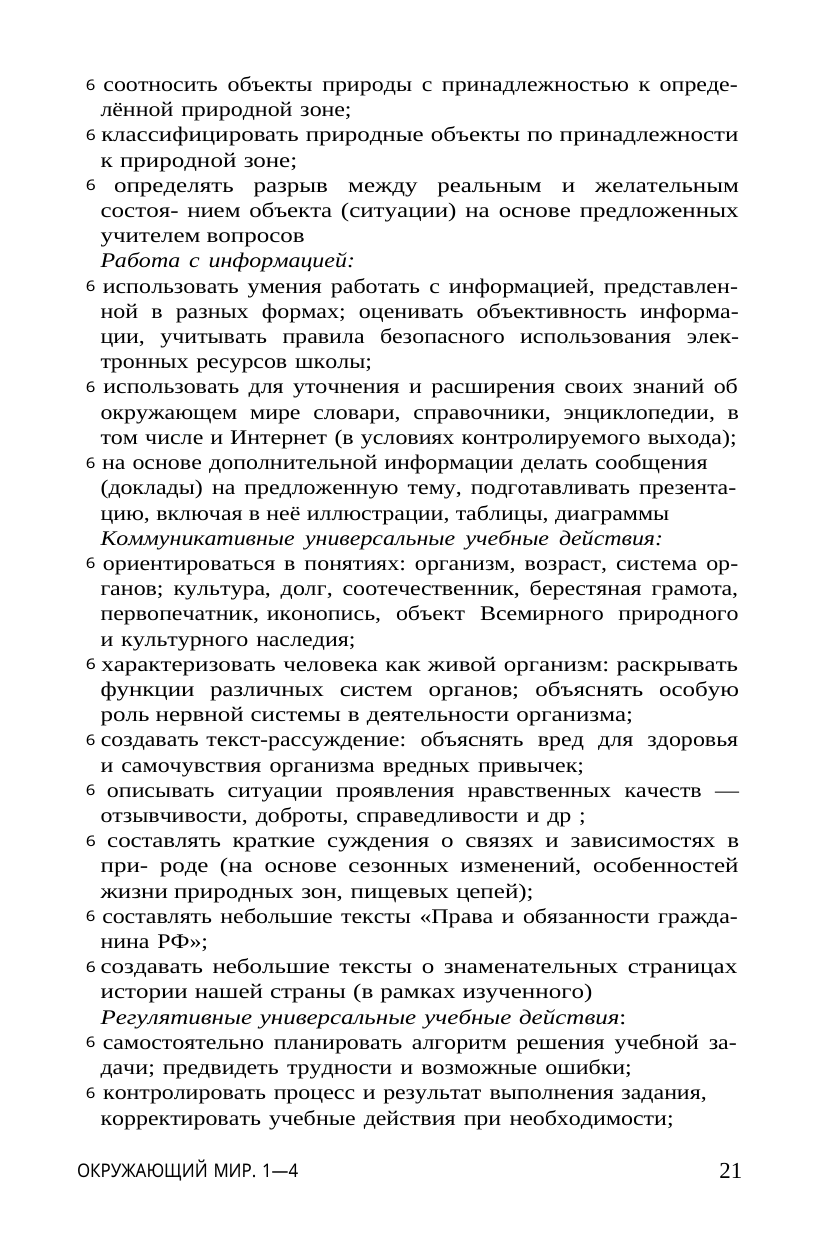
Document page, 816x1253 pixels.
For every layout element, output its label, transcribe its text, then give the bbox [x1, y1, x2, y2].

text 6 использовать умения работать с информацией, представлен- ной в разных формах; оценивать объективность информа- ции, учитывать правила безопасного использования элек- тронных ресурсов школы; [86, 273, 739, 373]
text 6 характеризовать человека как живой организм: раскрывать функции различных систем органов; объяснять особую роль нервной системы в деятельности организма; [86, 652, 739, 726]
text 6 создавать текст-рассуждение: объяснять вред для здоровья и самочувствия организма вредных привычек; [86, 727, 739, 777]
text 6 составлять краткие суждения о связях и зависимостях в при- роде (на основе сезонных изменений, особенностей жизни природных зон, пищевых цепей); [86, 828, 739, 903]
text 6 использовать для уточнения и расширения своих знаний об окружающем мире словари, справочники, энциклопедии, в том числе и Интернет (в условиях контролируемого выхода); [86, 374, 739, 449]
text 6 на основе дополнительной информации делать сообщения (доклады) на предложенную тему, подготавливать презента- цию, включая в неё иллюстрации, таблицы, диаграммы Коммуникативные универсальные учебные действия: [86, 450, 739, 550]
text Работа с информацией: [100, 248, 755, 272]
text 6 соотносить объекты природы с принадлежностью к опреде- лённой природной зоне; [86, 72, 739, 121]
text 6 ориентироваться в понятиях: организм, возраст, система ор- ганов; культура, долг, соотечественник, берестяная грамота, первопечатник, иконопись, объект Всемирного природного и культурного наследия; [86, 551, 739, 651]
text 6 создавать небольшие тексты о знаменательных страницах истории нашей страны (в рамках изученного) Регулятивные универсальные учебные действия: [86, 954, 739, 1029]
text 6 самостоятельно планировать алгоритм решения учебной за- дачи; предвидеть трудности и возможные ошибки; [86, 1030, 739, 1079]
text 6 описывать ситуации проявления нравственных качеств — отзывчивости, доброты, справедливости и др ; [86, 778, 739, 827]
text 6 составлять небольшие тексты «Права и обязанности гражда- нина РФ»; [86, 904, 739, 953]
text 6 определять разрыв между реальным и желательным состоя- нием объекта (ситуации) на основе предложенных учителем вопросов [86, 173, 739, 247]
text 6 классифицировать природные объекты по принадлежности к природной зоне; [86, 122, 739, 172]
text 6 контролировать процесс и результат выполнения задания, корректировать учебные действия при необходимости; [86, 1080, 739, 1129]
